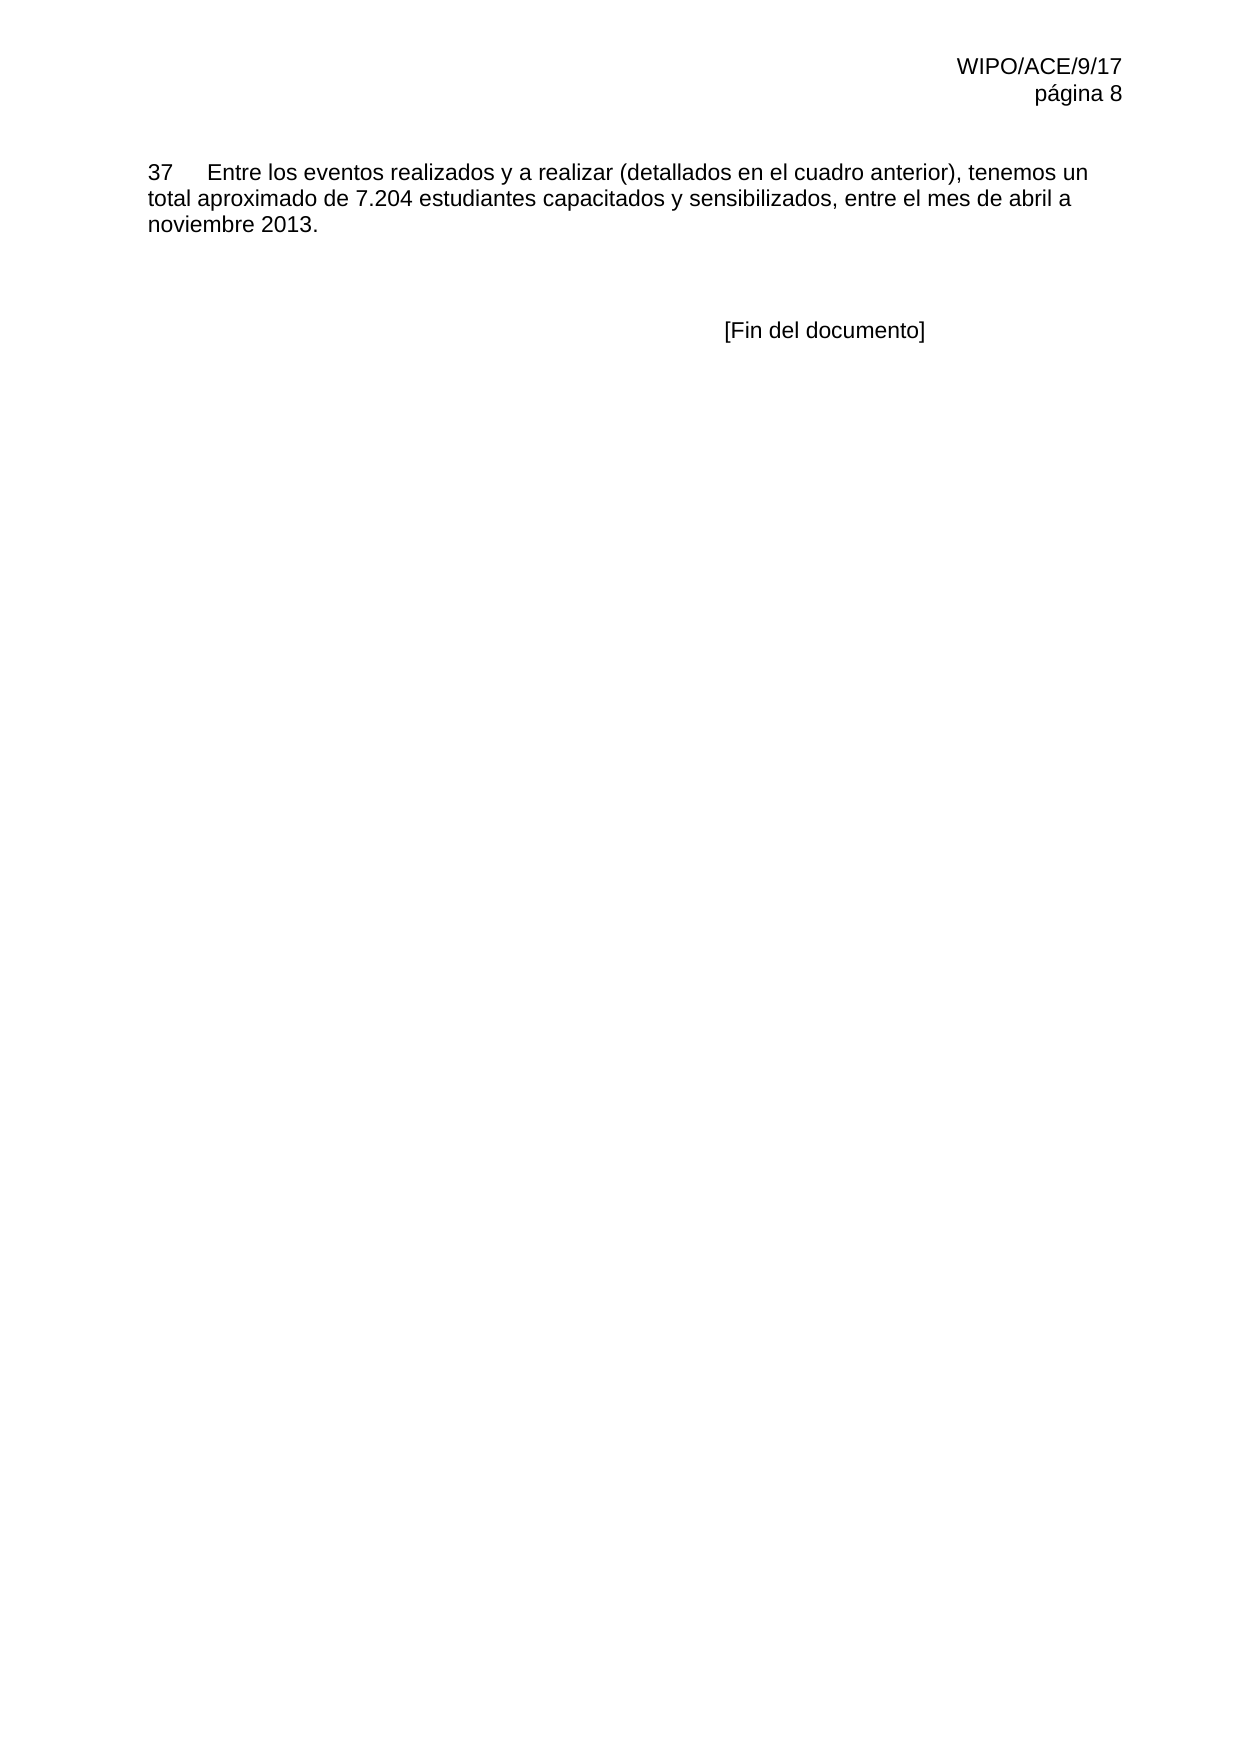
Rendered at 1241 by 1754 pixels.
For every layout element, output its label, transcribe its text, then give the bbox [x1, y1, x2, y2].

text [Fin del documento] [724, 317, 1122, 343]
text Entre los eventos realizados y a realizar (detallados en el cuadro anterior), tenemos un total aproximado de 7.204 estudiantes capacitados y sensibilizados, entre el mes de abril a noviembre 2013. [148, 158, 1122, 238]
